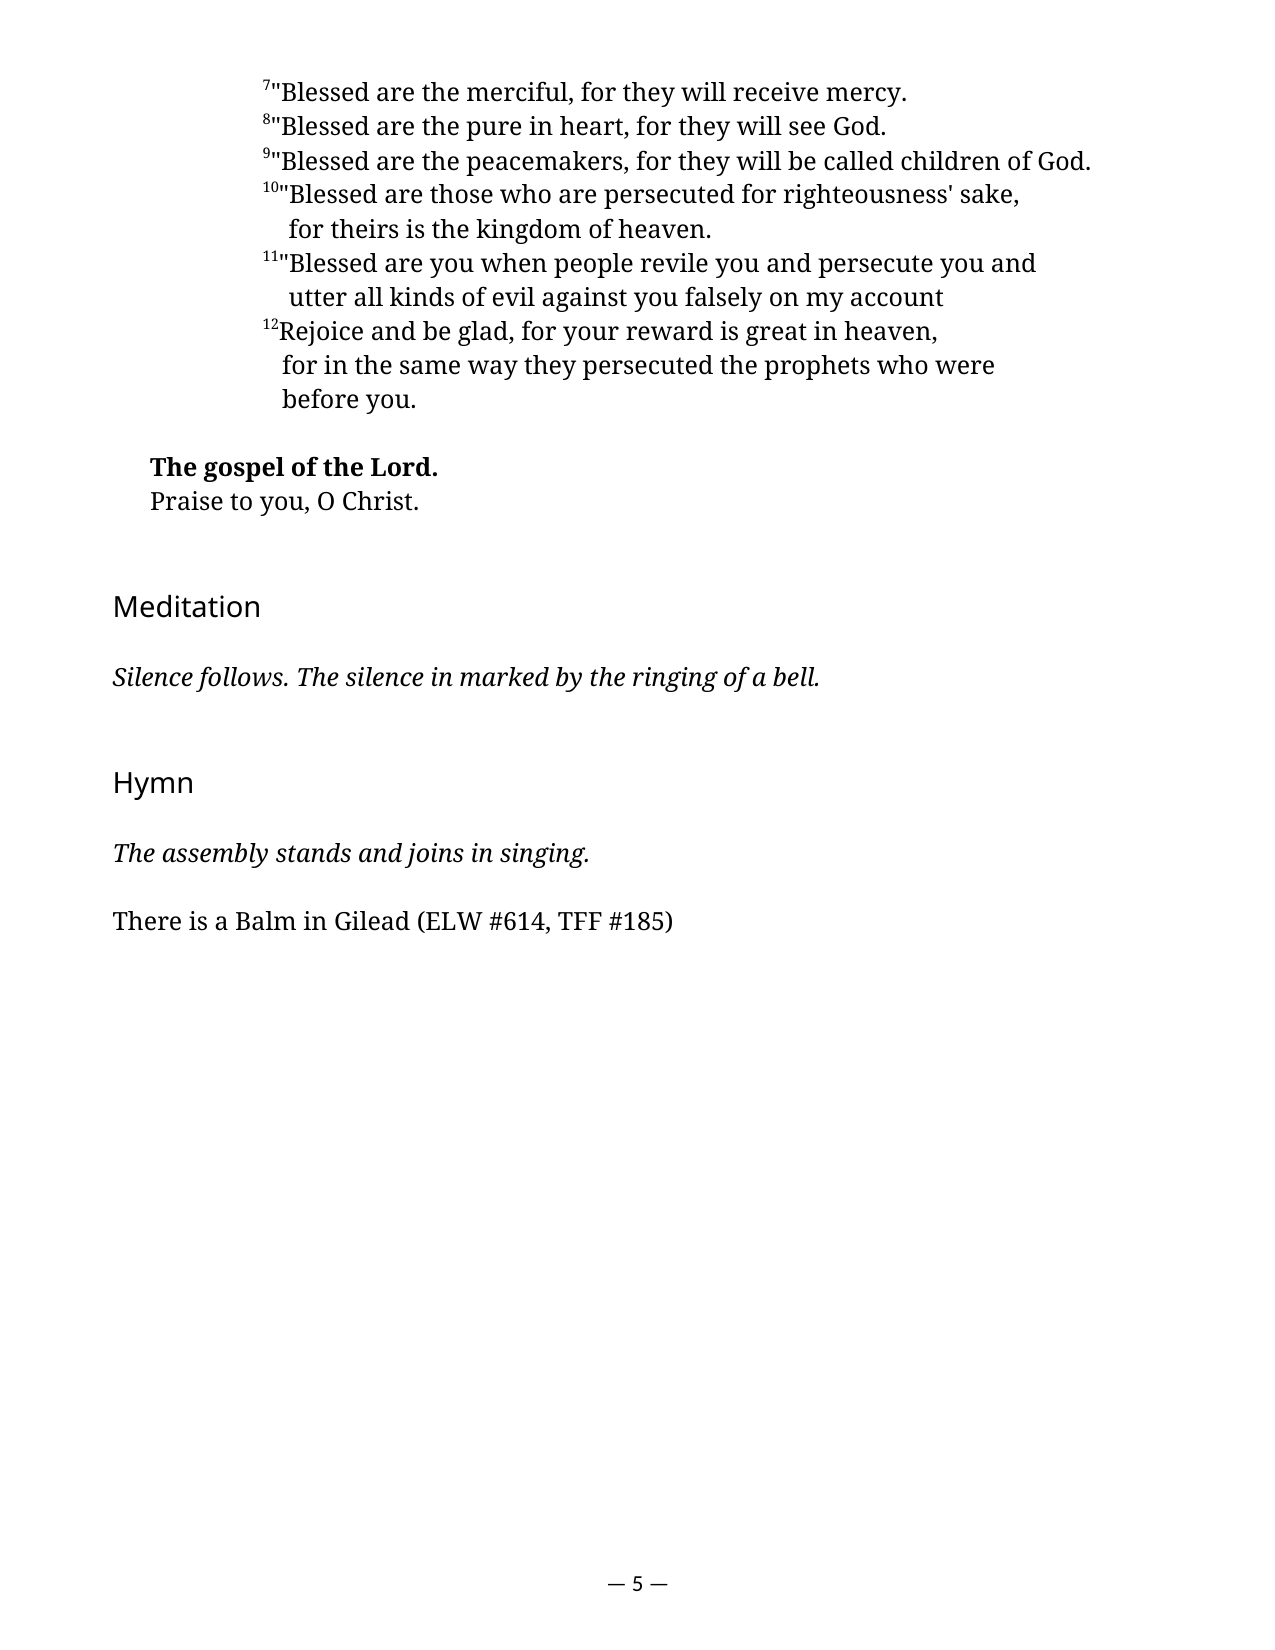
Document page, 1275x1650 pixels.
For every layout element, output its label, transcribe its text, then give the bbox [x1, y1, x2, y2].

text There is a Balm in Gilead (ELW #614, TFF #185) [112, 904, 1162, 938]
text 11"Blessed are you when people revile you and persecute you and [187, 245, 1162, 279]
text before you. [187, 382, 1162, 416]
text 12Rejoice and be glad, for your reward is great in heaven, [187, 313, 1162, 347]
text 8"Blessed are the pure in heart, for they will see God. [187, 109, 1162, 143]
text The assembly stands and joins in singing. [112, 836, 1162, 870]
text 9"Blessed are the peacemakers, for they will be called children of God. [187, 143, 1162, 177]
text 7"Blessed are the merciful, for they will receive mercy. [187, 75, 1162, 109]
text Hymn [112, 762, 1162, 802]
text Silence follows. The silence in marked by the ringing of a bell. [112, 660, 1162, 694]
text for theirs is the kingdom of heaven. [187, 211, 1162, 245]
text for in the same way they persecuted the prophets who were [187, 347, 1162, 382]
text The gospel of the Lord. [112, 450, 1162, 484]
text 10"Blessed are those who are persecuted for righteousness' sake, [187, 177, 1162, 211]
text Praise to you, O Christ. [112, 484, 1162, 518]
text Meditation [112, 586, 1162, 626]
text utter all kinds of evil against you falsely on my account [187, 279, 1162, 313]
